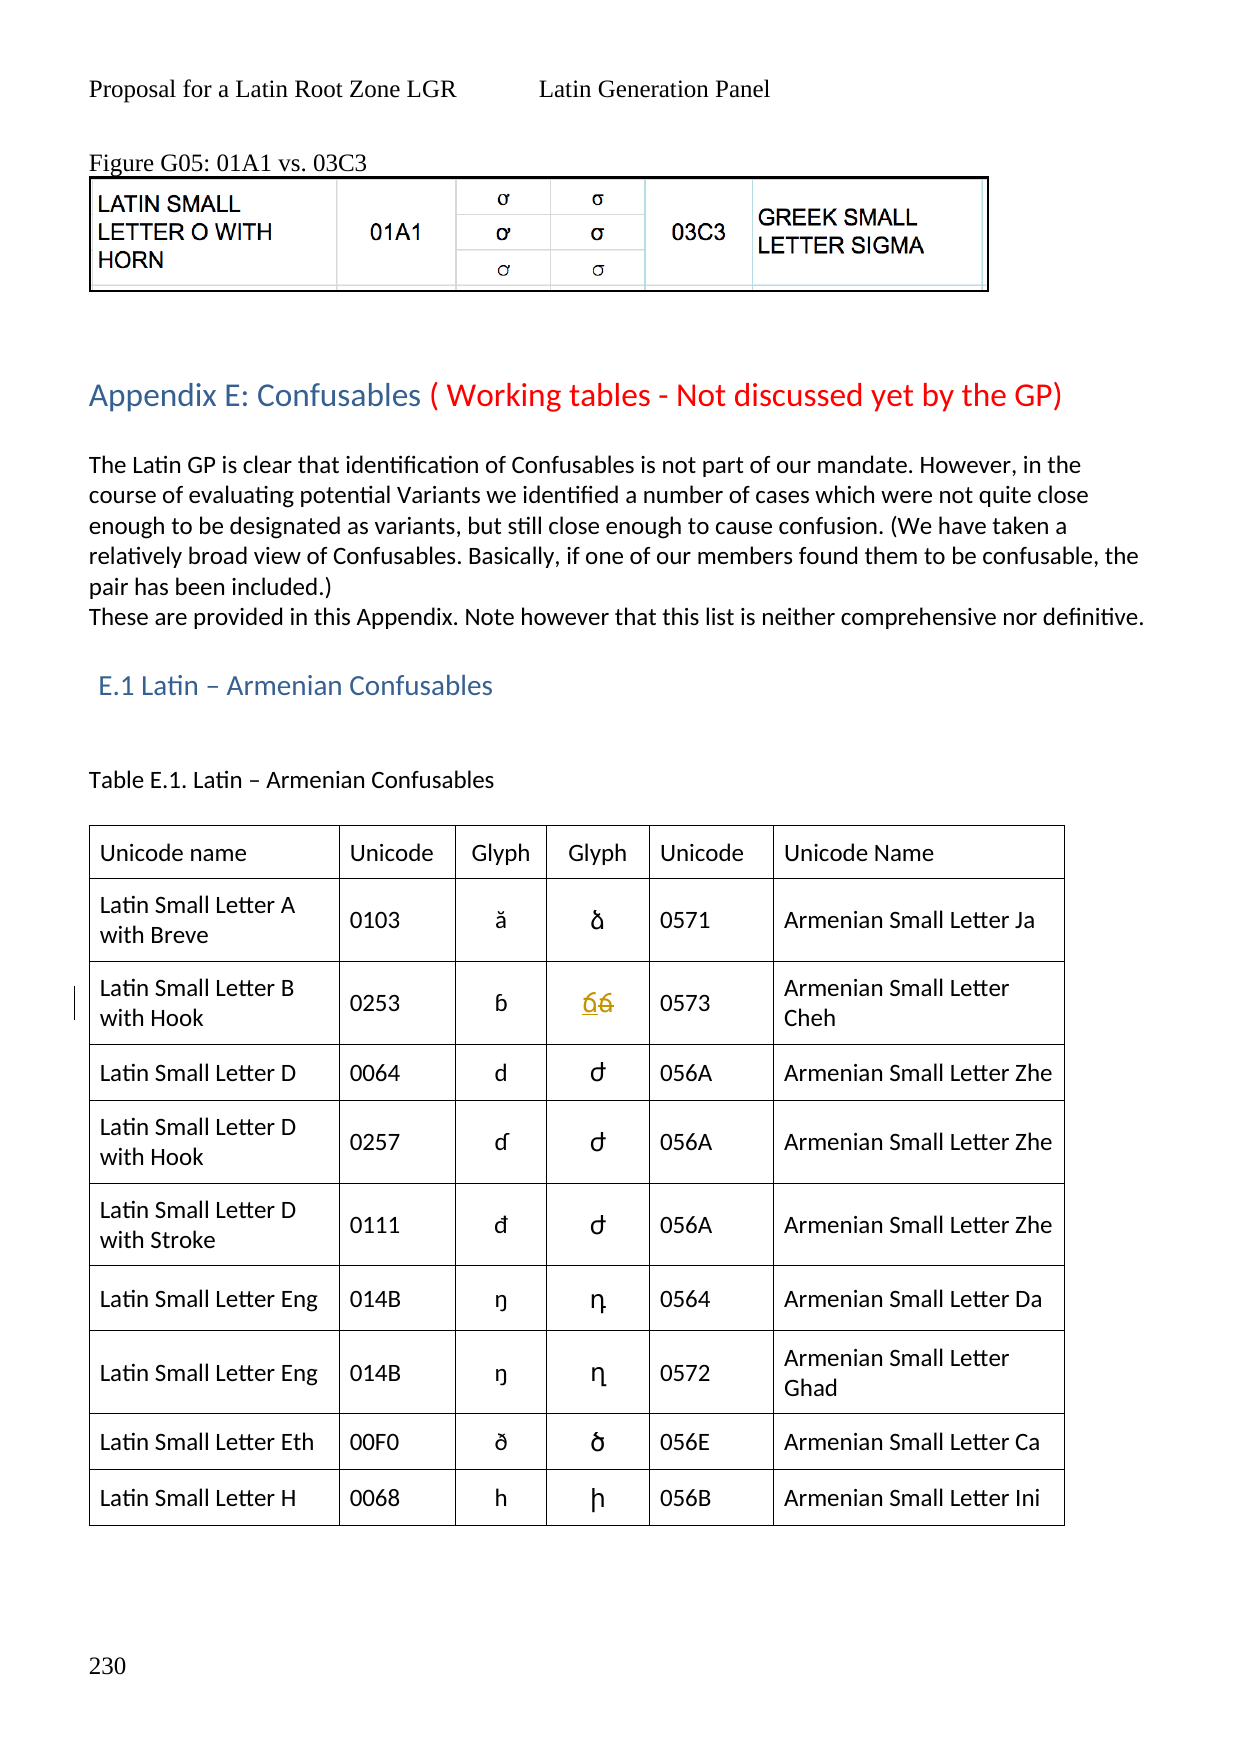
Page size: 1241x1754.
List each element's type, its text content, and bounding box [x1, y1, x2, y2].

text These are provided in this Appendix. Note however that this list is neither comprehensive nor definitive. [89, 601, 1152, 632]
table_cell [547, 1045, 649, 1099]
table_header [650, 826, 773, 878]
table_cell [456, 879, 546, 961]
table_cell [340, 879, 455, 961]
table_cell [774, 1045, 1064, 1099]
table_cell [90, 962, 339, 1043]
subtitle E.1 Latin – Armenian Confusables [98, 667, 1152, 702]
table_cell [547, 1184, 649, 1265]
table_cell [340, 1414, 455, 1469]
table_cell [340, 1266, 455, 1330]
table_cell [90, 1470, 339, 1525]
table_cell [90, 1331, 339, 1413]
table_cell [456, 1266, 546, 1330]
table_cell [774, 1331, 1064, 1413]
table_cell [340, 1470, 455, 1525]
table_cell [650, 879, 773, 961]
subtitle Appendix E: Confusables ( Working tables - Not discussed yet by the GP) [89, 374, 1152, 415]
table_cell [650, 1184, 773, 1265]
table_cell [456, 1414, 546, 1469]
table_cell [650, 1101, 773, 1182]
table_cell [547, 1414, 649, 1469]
picture [91, 179, 987, 290]
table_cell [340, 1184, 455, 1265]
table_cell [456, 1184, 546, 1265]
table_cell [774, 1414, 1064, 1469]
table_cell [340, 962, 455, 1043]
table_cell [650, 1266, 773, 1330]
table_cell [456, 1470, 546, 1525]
text Figure G05: 01A1 vs. 03C3 [89, 148, 1152, 176]
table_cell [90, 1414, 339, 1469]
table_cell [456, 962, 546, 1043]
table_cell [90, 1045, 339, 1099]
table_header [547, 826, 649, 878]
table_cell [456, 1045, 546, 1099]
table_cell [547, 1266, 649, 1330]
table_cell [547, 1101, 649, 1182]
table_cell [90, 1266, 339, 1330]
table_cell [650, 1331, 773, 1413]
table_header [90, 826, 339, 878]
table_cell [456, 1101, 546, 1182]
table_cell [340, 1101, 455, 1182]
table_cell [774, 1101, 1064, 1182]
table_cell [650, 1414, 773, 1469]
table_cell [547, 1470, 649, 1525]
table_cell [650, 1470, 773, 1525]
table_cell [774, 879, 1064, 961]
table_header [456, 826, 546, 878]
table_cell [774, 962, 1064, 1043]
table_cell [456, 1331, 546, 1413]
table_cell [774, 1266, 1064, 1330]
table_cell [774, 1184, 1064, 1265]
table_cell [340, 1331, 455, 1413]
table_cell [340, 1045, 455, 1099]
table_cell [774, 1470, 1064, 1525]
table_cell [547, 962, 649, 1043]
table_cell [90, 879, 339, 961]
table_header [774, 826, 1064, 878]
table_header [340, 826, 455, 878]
text Table E.1. Latin – Armenian Confusables [89, 764, 1152, 795]
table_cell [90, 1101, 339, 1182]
text The Latin GP is clear that identification of Confusables is not part of our mandate. However, in the course of evaluating potential Variants we identified a number of cases which were not quite close enough to be designated as variants, but still close enough to cause confusion. (We have taken a relatively broad view of Confusables. Basically, if one of our members found them to be confusable, the pair has been included.) [89, 449, 1152, 601]
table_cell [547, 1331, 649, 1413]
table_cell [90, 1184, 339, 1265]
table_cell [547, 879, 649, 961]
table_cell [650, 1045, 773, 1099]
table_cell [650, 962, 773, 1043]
